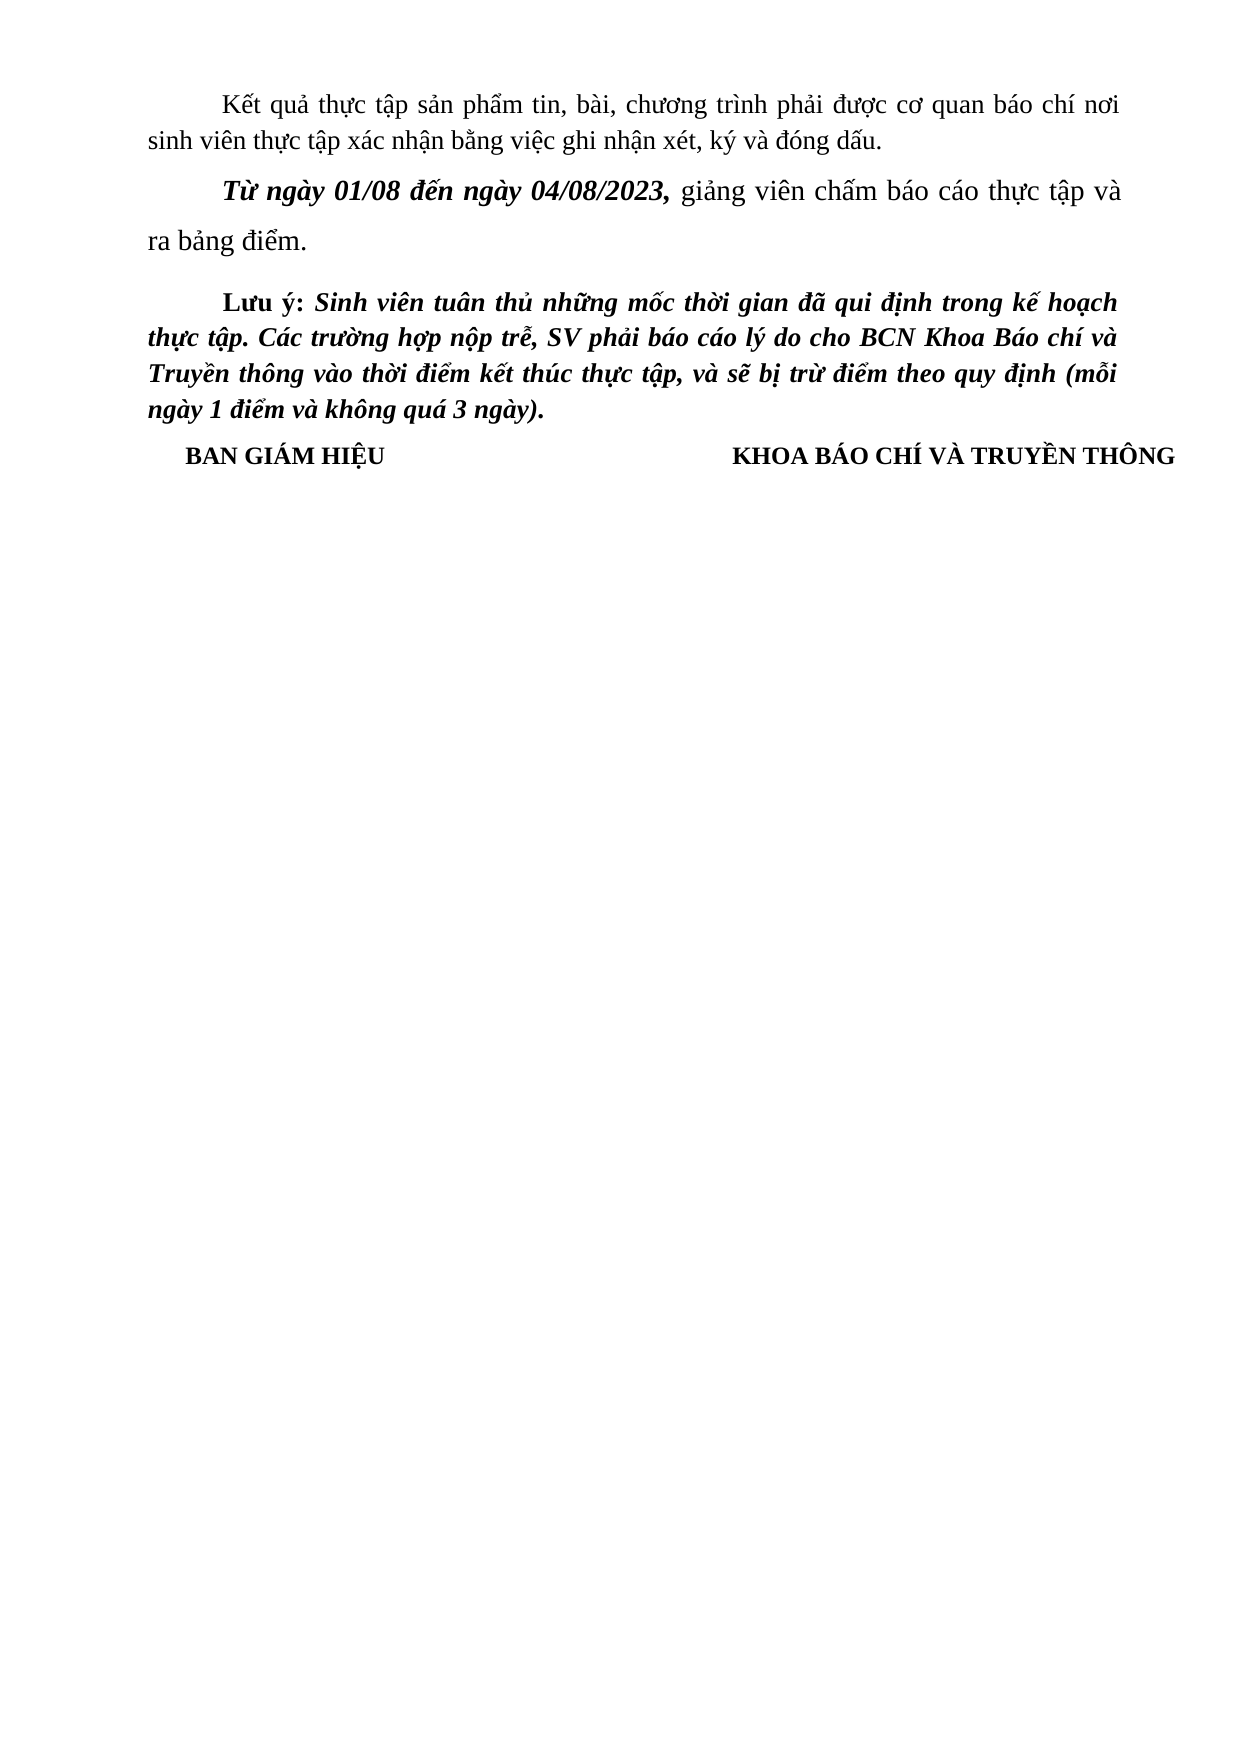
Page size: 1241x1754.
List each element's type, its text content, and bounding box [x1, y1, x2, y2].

text BAN GIÁM HIỆU KHOA BÁO CHÍ VÀ TRUYỀN THÔNG [148, 441, 1122, 470]
text Kết quả thực tập sản phẩm tin, bài, chương trình phải được cơ quan báo chí nơi sinh viên thực tập xác nhận bằng việc ghi nhận xét, ký và đóng dấu. [148, 89, 1122, 156]
text Lưu ý: Sinh viên tuân thủ những mốc thời gian đã qui định trong kế hoạch thực tập. Các trường hợp nộp trễ, SV phải báo cáo lý do cho BCN Khoa Báo chí và Truyền thông vào thời điểm kết thúc thực tập, và sẽ bị trừ điểm theo quy định (mỗi ngày 1 điểm và không quá 3 ngày). [148, 286, 1122, 424]
text Từ ngày 01/08 đến ngày 04/08/2023, giảng viên chấm báo cáo thực tập và ra bảng điểm. [148, 173, 1122, 256]
